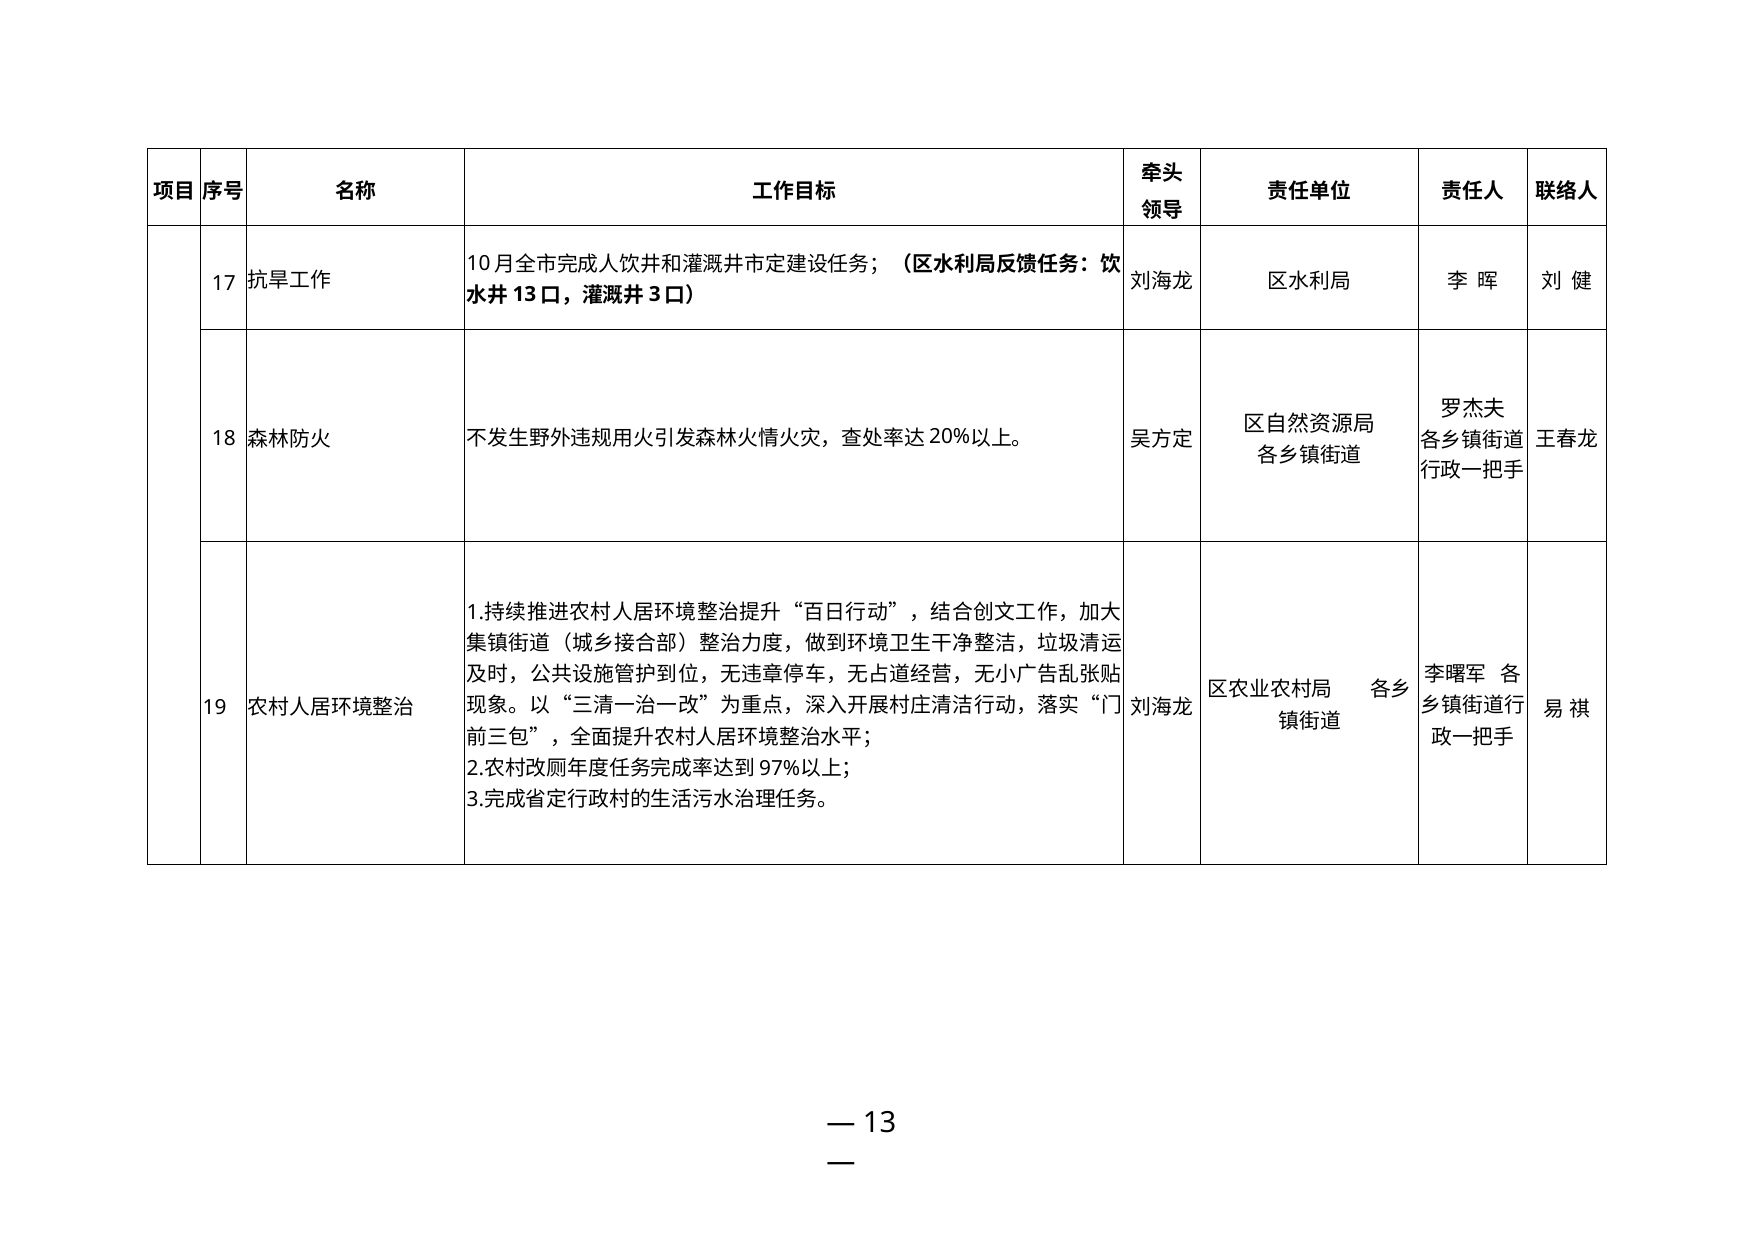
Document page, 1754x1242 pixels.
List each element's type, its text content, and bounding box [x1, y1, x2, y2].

table_cell 17 [201, 226, 246, 328]
table_header 项目 [148, 149, 200, 225]
table_cell 刘海龙 [1124, 226, 1200, 328]
table_cell 抗旱工作 [247, 226, 464, 328]
table_cell 森林防火 [247, 330, 464, 541]
table_cell 刘海龙 [1124, 542, 1200, 864]
table_cell 刘 健 [1528, 226, 1606, 328]
table_header 责任单位 [1201, 149, 1418, 225]
table_header 责任人 [1419, 149, 1527, 225]
table_header 序号 [201, 149, 246, 225]
table_cell 区农业农村局 各乡镇街道 [1201, 542, 1418, 864]
table_cell 李曙军 各乡镇街道行政一把手 [1419, 542, 1527, 864]
table_cell 区水利局 [1201, 226, 1418, 328]
table_cell 区自然资源局 各乡镇街道 [1201, 330, 1418, 541]
table_cell 不发生野外违规用火引发森林火情火灾，查处率达20%以上。 [465, 330, 1123, 541]
table_cell 农村人居环境整治 [247, 542, 464, 864]
table_cell 罗杰夫 各乡镇街道行政一把手 [1419, 330, 1527, 541]
table_cell 王春龙 [1528, 330, 1606, 541]
table_header 牵头 领导 [1124, 149, 1200, 225]
table_header 名称 [247, 149, 464, 225]
table_cell 李 晖 [1419, 226, 1527, 328]
table_cell 19 [201, 542, 246, 864]
table_header 联络人 [1528, 149, 1606, 225]
table_cell 吴方定 [1124, 330, 1200, 541]
table_header 工作目标 [465, 149, 1123, 225]
table_cell 1.持续推进农村人居环境整治提升“百日行动”，结合创文工作，加大集镇街道（城乡接合部）整治力度，做到环境卫生干净整洁，垃圾清运及时，公共设施管护到位，无违章停车，无占道经营，无小广告乱张贴现象。以“三清一治一改”为重点，深入开展村庄清洁行动，落实“门前三包”，全面提升农村人居环境整治水平； 2.农村改厕年度任务完成率达到97%以上； 3.完成省定行政村的生活污水治理任务。 [465, 542, 1123, 864]
table_cell 易 祺 [1528, 542, 1606, 864]
table_cell 10月全市完成人饮井和灌溉井市定建设任务；（区水利局反馈任务：饮水井13口，灌溉井3口） [465, 226, 1123, 328]
table_cell 18 [201, 330, 246, 541]
